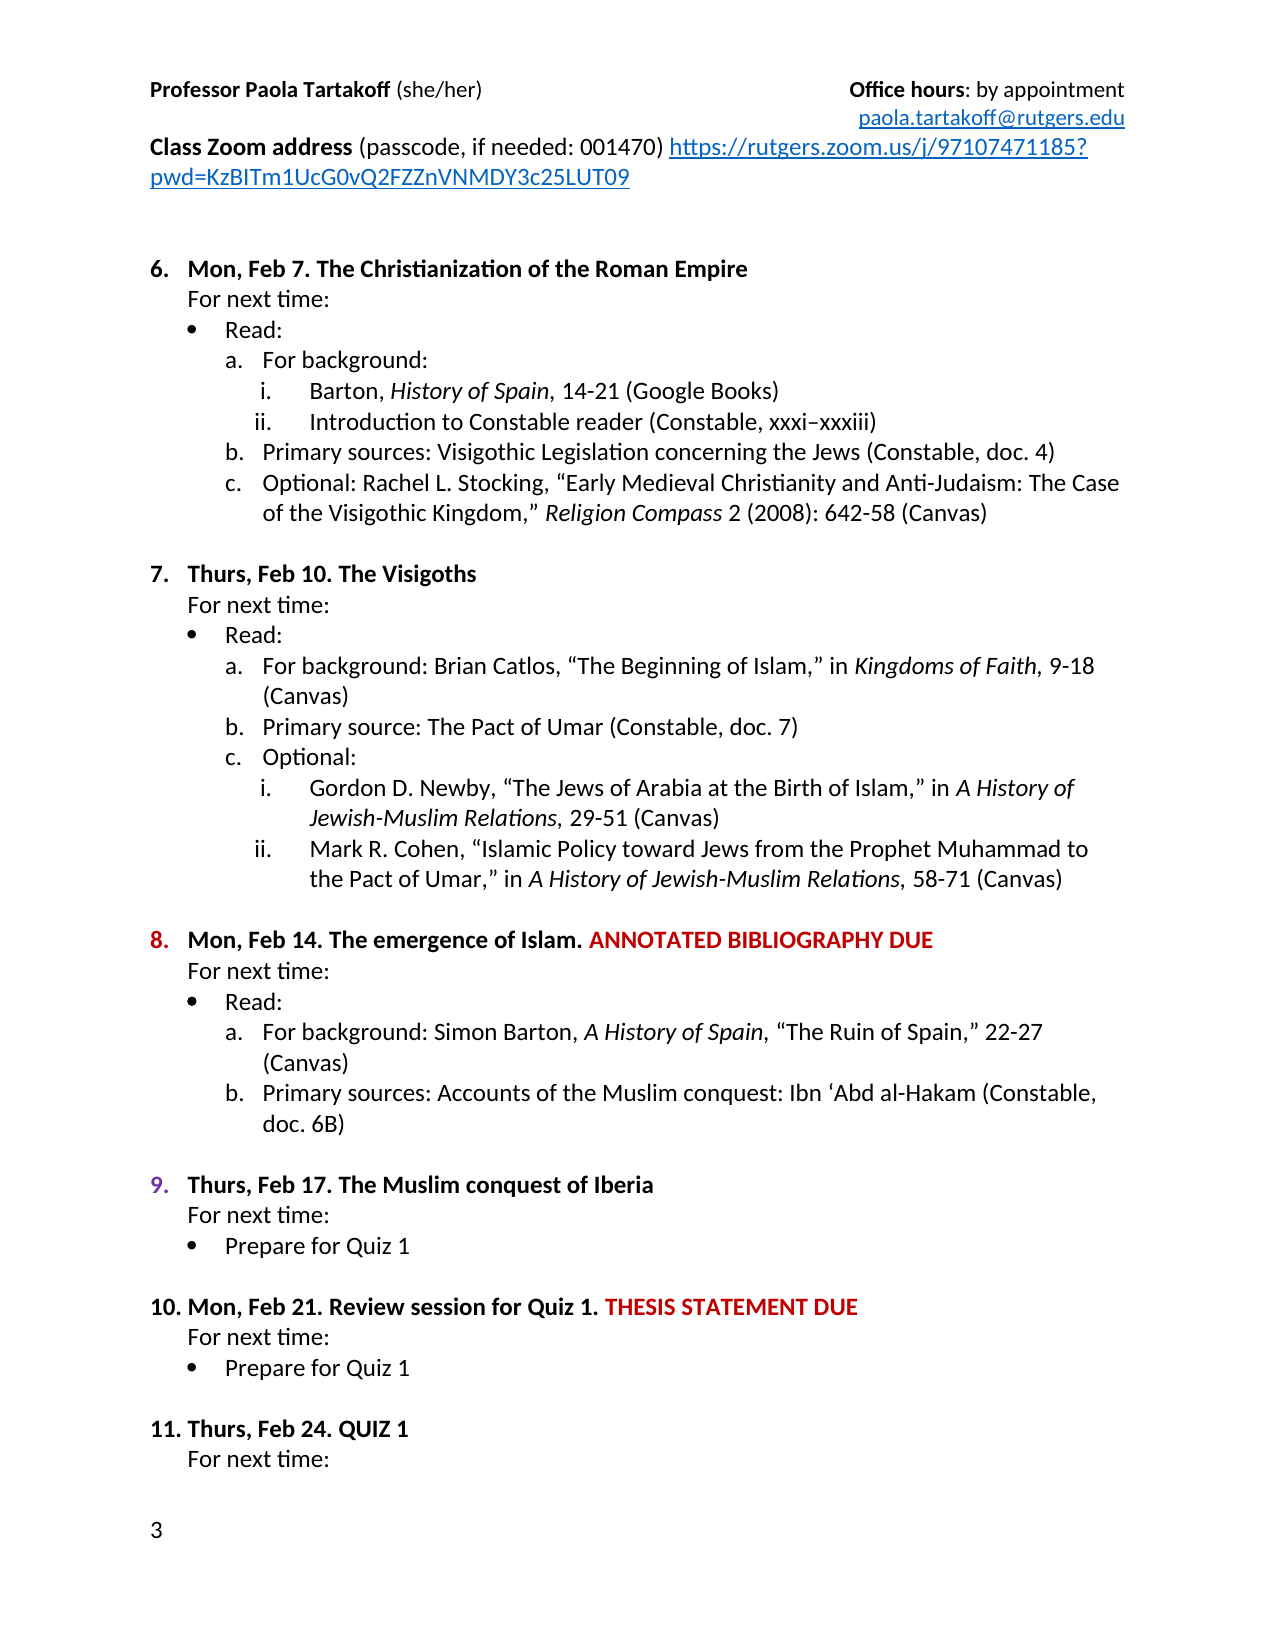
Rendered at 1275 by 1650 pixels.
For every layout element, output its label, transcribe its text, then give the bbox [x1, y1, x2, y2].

list Prepare for Quiz 1 [187, 1230, 1125, 1260]
list Gordon D. Newby, “The Jews of Arabia at the Birth of Islam,” in A History of Jewish-Muslim Relations, 29-51 (Canvas) [272, 772, 1125, 833]
list Optional: Rachel L. Stocking, “Early Medieval Christianity and Anti-Judaism: The Case of the Visigothic Kingdom,” Religion Compass 2 (2008): 642-58 (Canvas) [225, 467, 1125, 528]
text For next time: [187, 1443, 1125, 1474]
list Primary sources: Accounts of the Muslim conquest: Ibn ‘Abd al-Hakam (Constable, doc. 6B) [225, 1077, 1125, 1138]
list Optional: [225, 741, 1125, 772]
list Primary source: The Pact of Umar (Constable, doc. 7) [225, 711, 1125, 741]
list For next time: [187, 1321, 1125, 1352]
list For next time: [187, 1199, 1125, 1230]
list Mon, Feb 7. The Christianization of the Roman Empire [150, 253, 1125, 284]
list Prepare for Quiz 1 [187, 1352, 1125, 1382]
list Mon, Feb 14. The emergence of Islam. ANNOTATED BIBLIOGRAPHY DUE [150, 924, 1125, 955]
list Thurs, Feb 10. The Visigoths [150, 558, 1125, 589]
list Thurs, Feb 24. QUIZ 1 [150, 1413, 1125, 1443]
list Read: [187, 986, 1125, 1016]
list Read: [187, 619, 1125, 650]
list For background: Simon Barton, A History of Spain, “The Ruin of Spain,” 22-27 (Canvas) [225, 1016, 1125, 1077]
list Primary sources: Visigothic Legislation concerning the Jews (Constable, doc. 4) [225, 436, 1125, 467]
list Mark R. Cohen, “Islamic Policy toward Jews from the Prophet Muhammad to the Pact of Umar,” in A History of Jewish-Muslim Relations, 58-71 (Canvas) [272, 833, 1125, 894]
list Read: [187, 314, 1125, 345]
text For next time: [187, 589, 1125, 619]
list For background: Brian Catlos, “The Beginning of Islam,” in Kingdoms of Faith, 9-18 (Canvas) [225, 650, 1125, 711]
list For background: [225, 345, 1125, 375]
text For next time: [187, 284, 1125, 314]
list Mon, Feb 21. Review session for Quiz 1. THESIS STATEMENT DUE [150, 1291, 1125, 1321]
text For next time: [187, 955, 1125, 986]
list Thurs, Feb 17. The Muslim conquest of Iberia [150, 1169, 1125, 1199]
list Introduction to Constable reader (Constable, xxxi–xxxiii) [272, 406, 1125, 436]
list Barton, History of Spain, 14-21 (Google Books) [272, 375, 1125, 406]
